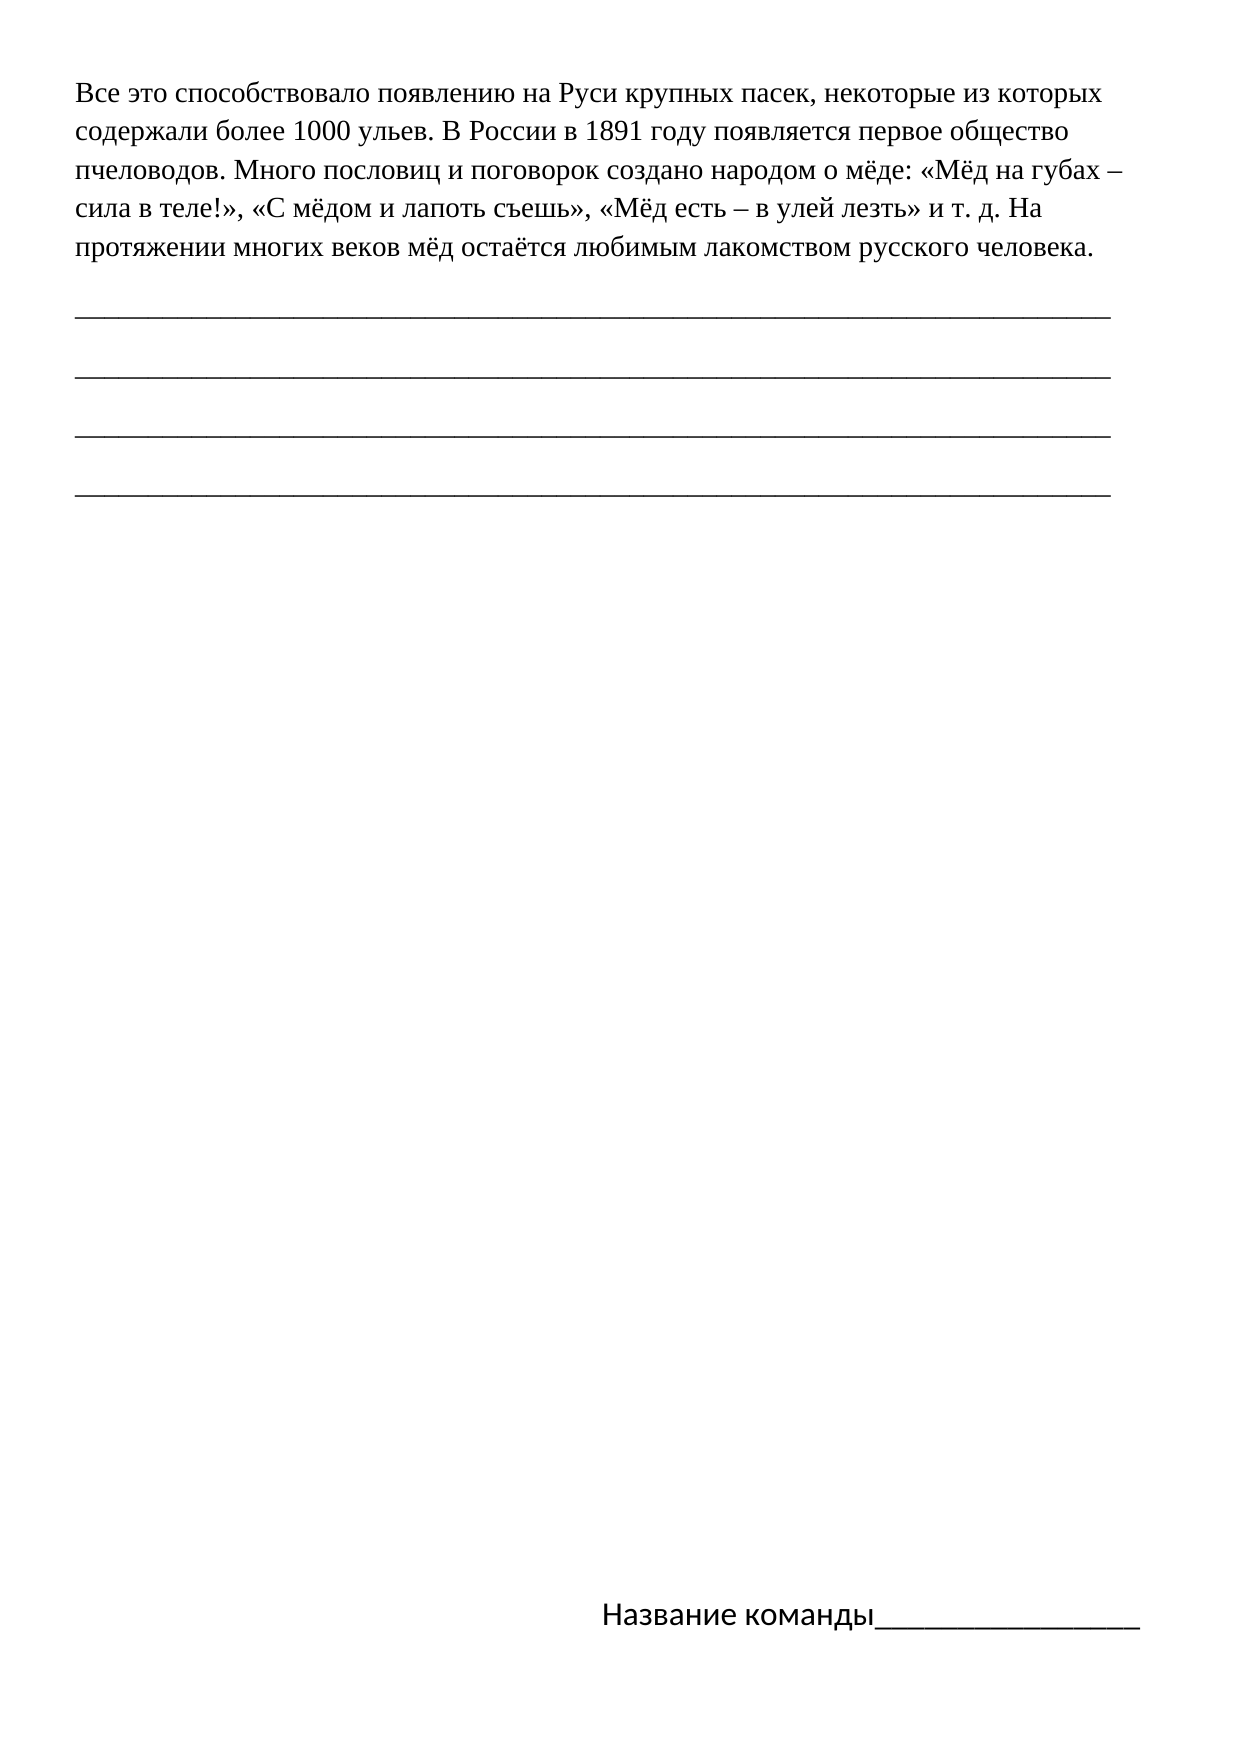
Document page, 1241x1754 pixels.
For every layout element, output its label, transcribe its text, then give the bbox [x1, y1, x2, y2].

text Название команды________________ [75, 1593, 1165, 1634]
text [75, 75, 1165, 263]
text _______________________________________________________________________ [75, 348, 1165, 381]
text _______________________________________________________________________ [75, 407, 1165, 441]
text _______________________________________________________________________ [75, 288, 1165, 322]
text _______________________________________________________________________ [75, 467, 1165, 500]
